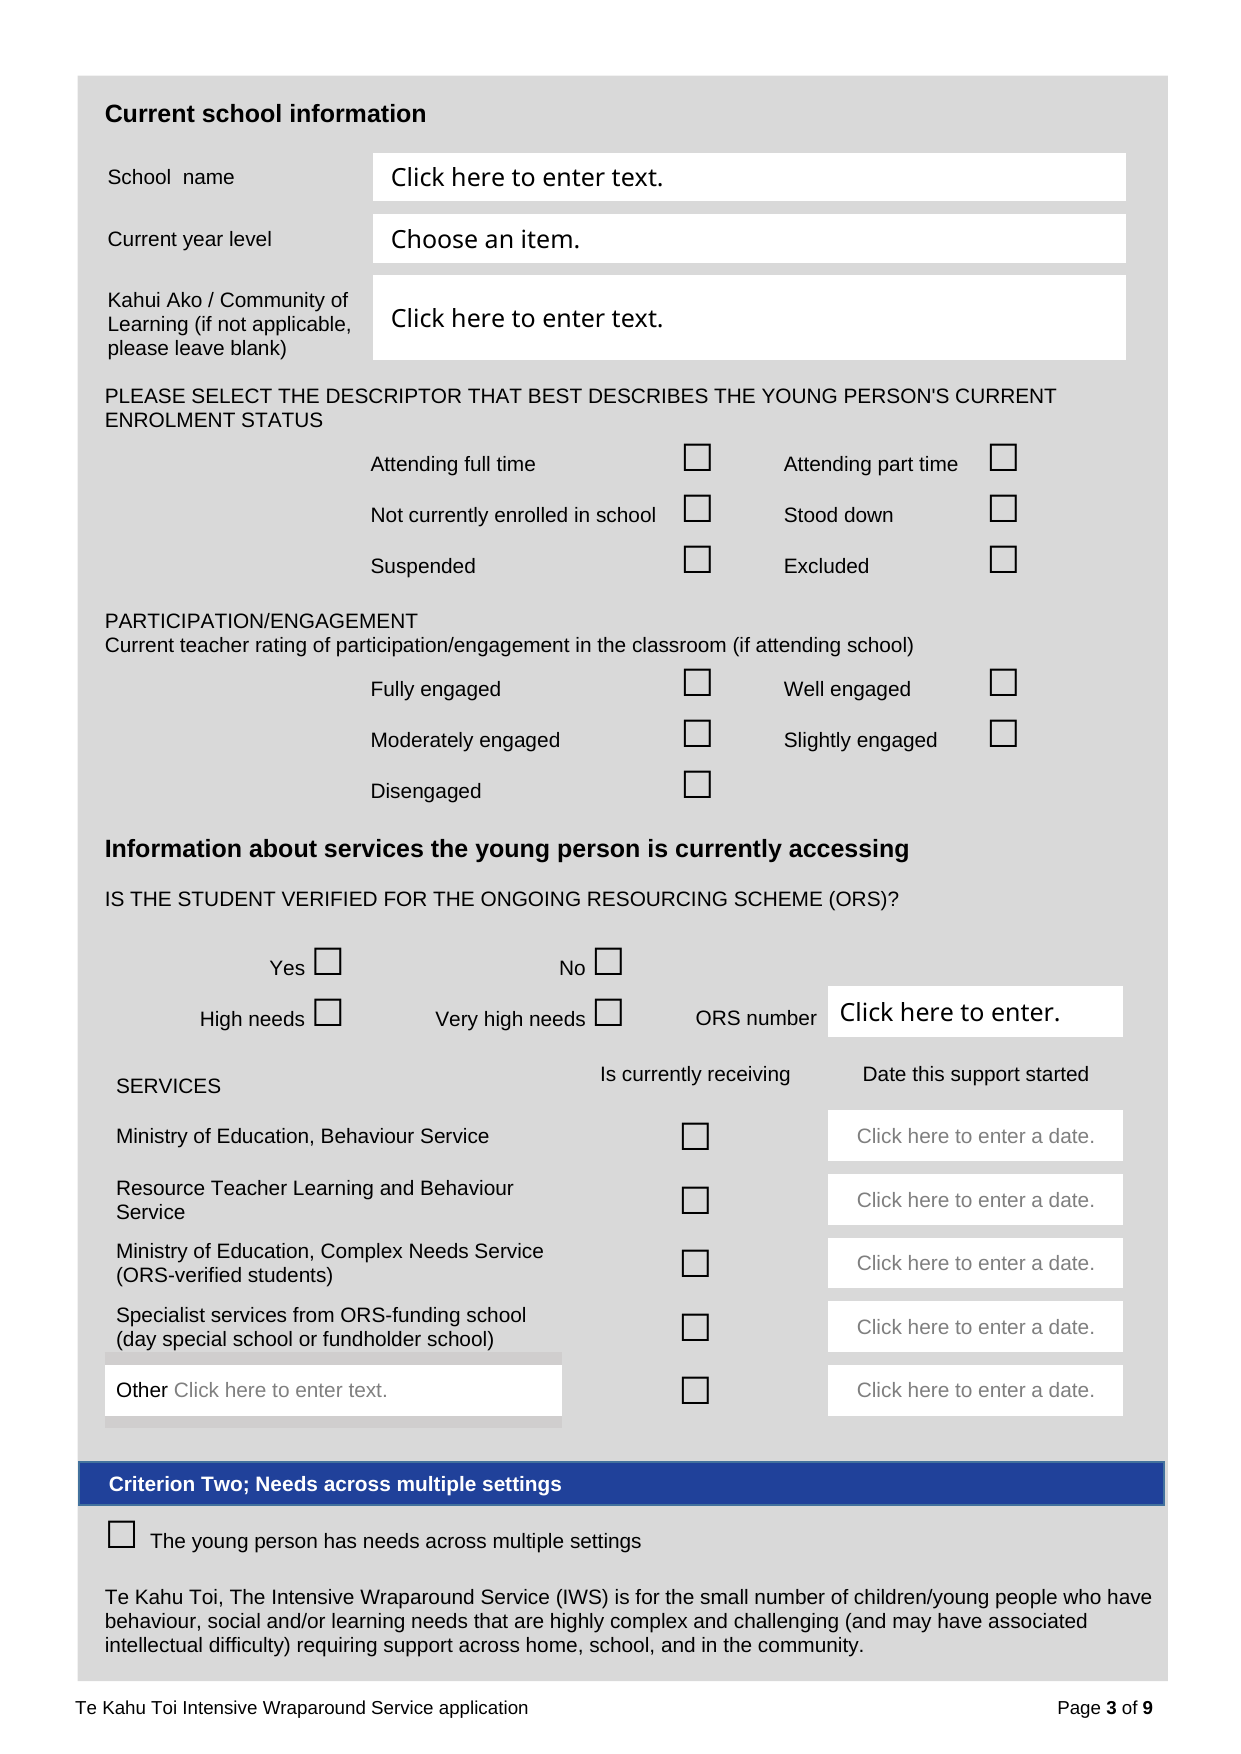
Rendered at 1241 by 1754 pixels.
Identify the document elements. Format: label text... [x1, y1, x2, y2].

table_cell High needs [105, 986, 356, 1037]
table_header Is currently receiving [562, 1061, 828, 1110]
table_header Date this support started [828, 1061, 1123, 1110]
table_cell [828, 1365, 1123, 1416]
table_cell [828, 1110, 1123, 1161]
table_cell [828, 1238, 1123, 1288]
table_cell [562, 1352, 828, 1416]
table_cell Ministry of Education, Behaviour Service [105, 1110, 562, 1161]
table_cell [562, 1225, 828, 1288]
text Information about services the young person is currently accessing [104, 834, 1165, 862]
text PARTICIPATION/ENGAGEMENT [104, 609, 1165, 633]
text Attending full time Attending part time [370, 432, 1165, 483]
text The young person has needs across multiple settings [104, 1506, 1165, 1560]
table_header School name [90, 153, 373, 201]
table_cell [562, 1110, 828, 1161]
text IS THE STUDENT VERIFIED FOR THE ONGOING RESOURCING SCHEME (ORS)? [104, 886, 1165, 910]
table_header Yes [105, 935, 356, 986]
table_cell Current year level [90, 201, 373, 263]
text PLEASE SELECT THE DESCRIPTOR THAT BEST DESCRIBES THE YOUNG PERSON'S CURRENT ENROLMENT STATUS [104, 384, 1165, 432]
text Suspended Excluded [370, 534, 1165, 585]
table_cell [562, 1161, 828, 1225]
table_header No [356, 935, 636, 986]
table_cell ORS number [636, 986, 828, 1037]
text Not currently enrolled in school Stood down [370, 483, 1165, 534]
table_cell Very high needs [356, 986, 636, 1037]
text Current school information [104, 99, 1165, 127]
table_cell [562, 1289, 828, 1352]
table_cell Ministry of Education, Complex Needs Service (ORS-verified students) [105, 1225, 562, 1288]
table_cell Other [105, 1365, 562, 1416]
table_cell [828, 1174, 1123, 1225]
text Disengaged [370, 759, 1165, 810]
table_cell Specialist services from ORS-funding school (day special school or fundholder school) [105, 1289, 562, 1352]
table_cell [828, 1301, 1123, 1352]
text Current teacher rating of participation/engagement in the classroom (if attending school) [104, 633, 1165, 657]
text Moderately engaged Slightly engaged [370, 708, 1165, 759]
table_cell Resource Teacher Learning and Behaviour Service [105, 1161, 562, 1225]
text Fully engaged Well engaged [370, 657, 1165, 708]
table_header SERVICES [105, 1061, 562, 1110]
text Te Kahu Toi, The Intensive Wraparound Service (IWS) is for the small number of children/young people who have behaviour, social and/or learning needs that are highly complex and challenging (and may have associated intellectual difficulty) requiring support across home, school, and in the community. [104, 1585, 1165, 1657]
table_cell Kahui Ako / Community of Learning (if not applicable, please leave blank) [90, 263, 373, 360]
